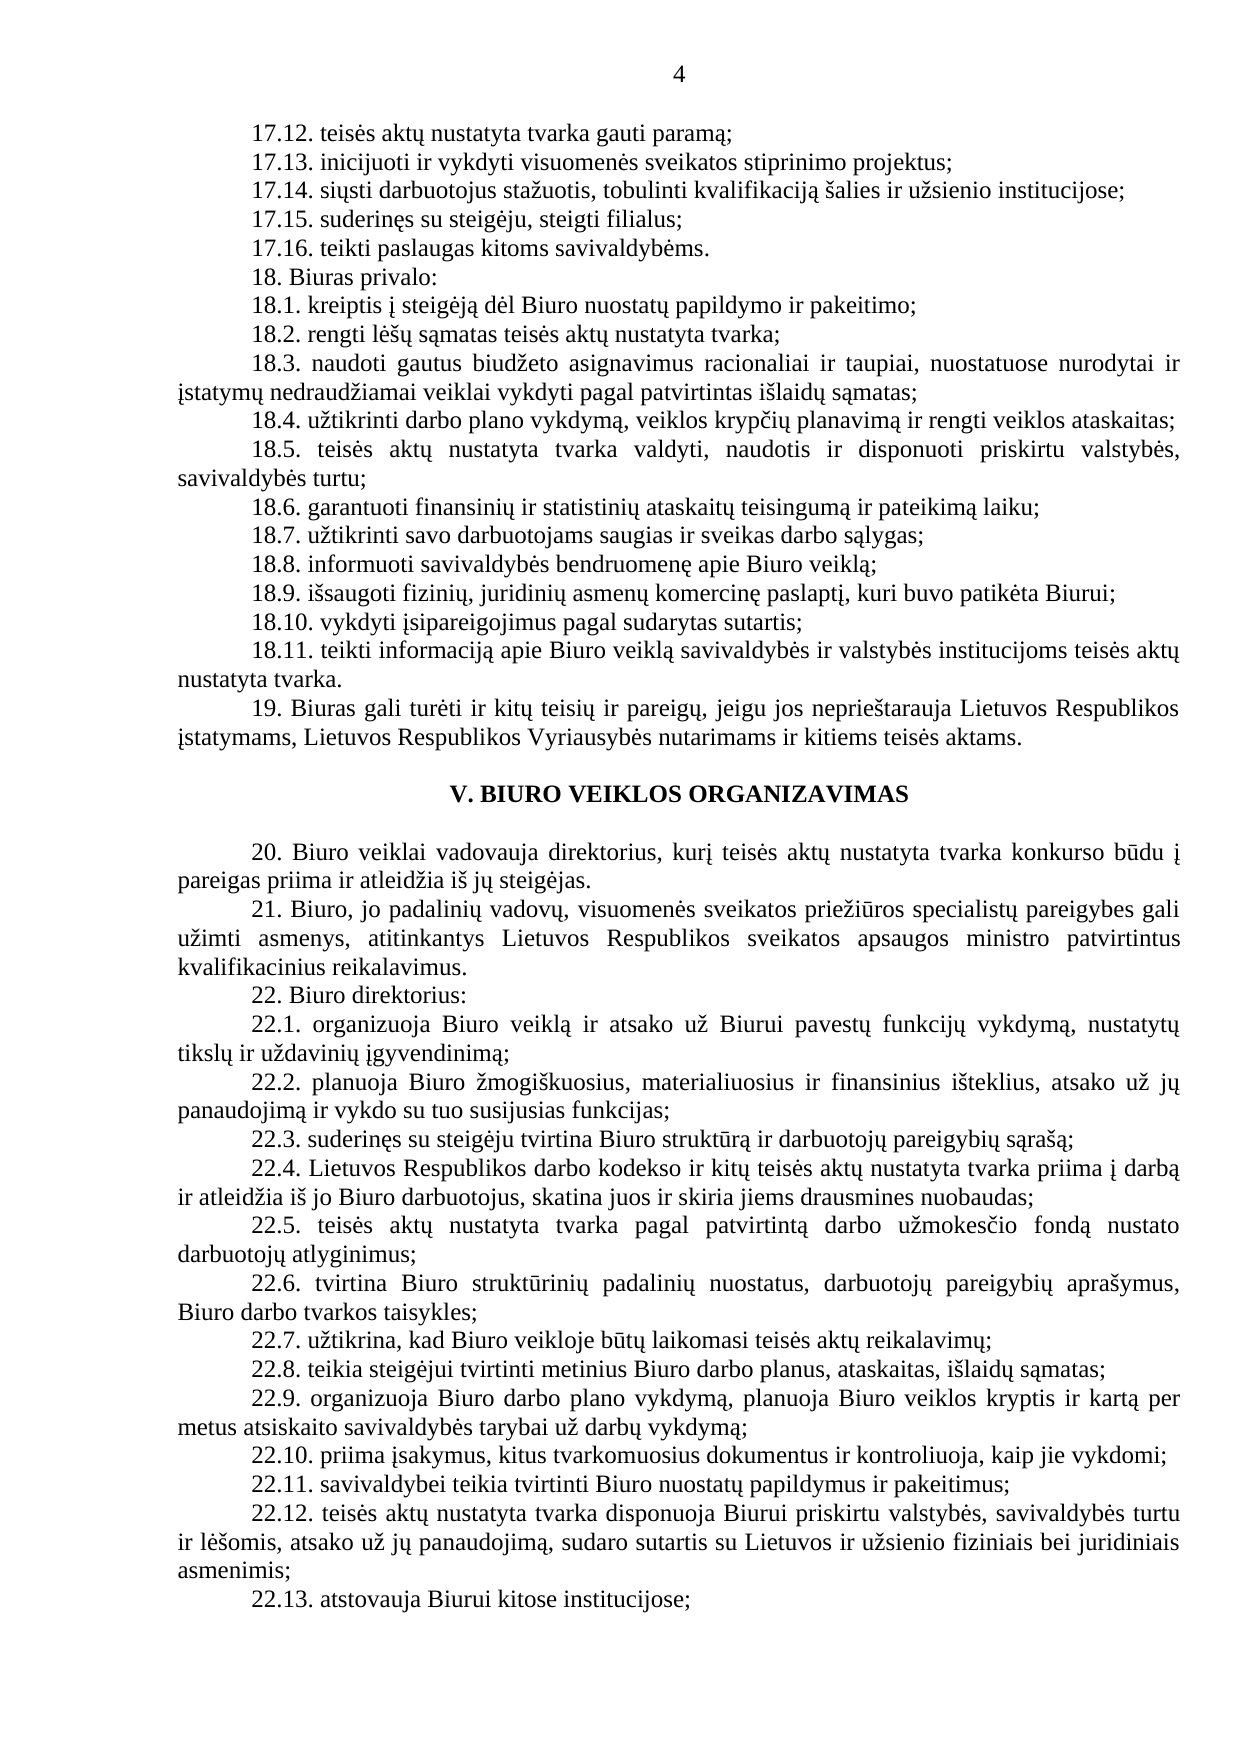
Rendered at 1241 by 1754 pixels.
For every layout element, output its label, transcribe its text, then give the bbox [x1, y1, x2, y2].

text 17.15. suderinęs su steigėju, steigti filialus; [177, 204, 1181, 233]
text 18.6. garantuoti finansinių ir statistinių ataskaitų teisingumą ir pateikimą laiku; [177, 492, 1181, 521]
text 21. Biuro, jo padalinių vadovų, visuomenės sveikatos priežiūros specialistų pareigybes gali užimti asmenys, atitinkantys Lietuvos Respublikos sveikatos apsaugos ministro patvirtintus kvalifikacinius reikalavimus. [177, 894, 1181, 981]
text 22.5. teisės aktų nustatyta tvarka pagal patvirtintą darbo užmokesčio fondą nustato darbuotojų atlyginimus; [177, 1211, 1181, 1268]
text 22.12. teisės aktų nustatyta tvarka disponuoja Biurui priskirtu valstybės, savivaldybės turtu ir lėšomis, atsako už jų panaudojimą, sudaro sutartis su Lietuvos ir užsienio fiziniais bei juridiniais asmenimis; [177, 1498, 1181, 1584]
text 19. Biuras gali turėti ir kitų teisių ir pareigų, jeigu jos neprieštarauja Lietuvos Respublikos įstatymams, Lietuvos Respublikos Vyriausybės nutarimams ir kitiems teisės aktams. [177, 693, 1181, 751]
text V. BIURO VEIKLOS ORGANIZAVIMAS [177, 779, 1181, 808]
text 18.10. vykdyti įsipareigojimus pagal sudarytas sutartis; [177, 607, 1181, 636]
text 22.2. planuoja Biuro žmogiškuosius, materialiuosius ir finansinius išteklius, atsako už jų panaudojimą ir vykdo su tuo susijusias funkcijas; [177, 1067, 1181, 1124]
text 18.7. užtikrinti savo darbuotojams saugias ir sveikas darbo sąlygas; [177, 521, 1181, 549]
text 18.5. teisės aktų nustatyta tvarka valdyti, naudotis ir disponuoti priskirtu valstybės, savivaldybės turtu; [177, 434, 1181, 492]
text 18.9. išsaugoti fizinių, juridinių asmenų komercinę paslaptį, kuri buvo patikėta Biurui; [177, 578, 1181, 607]
text 18.1. kreiptis į steigėją dėl Biuro nuostatų papildymo ir pakeitimo; [177, 291, 1181, 319]
text 22.4. Lietuvos Respublikos darbo kodekso ir kitų teisės aktų nustatyta tvarka priima į darbą ir atleidžia iš jo Biuro darbuotojus, skatina juos ir skiria jiems drausmines nuobaudas; [177, 1153, 1181, 1211]
text 22.3. suderinęs su steigėju tvirtina Biuro struktūrą ir darbuotojų pareigybių sąrašą; [177, 1124, 1181, 1153]
text 18. Biuras privalo: [177, 262, 1181, 291]
text 18.4. užtikrinti darbo plano vykdymą, veiklos krypčių planavimą ir rengti veiklos ataskaitas; [177, 406, 1181, 434]
text 17.16. teikti paslaugas kitoms savivaldybėms. [177, 233, 1181, 262]
text 20. Biuro veiklai vadovauja direktorius, kurį teisės aktų nustatyta tvarka konkurso būdu į pareigas priima ir atleidžia iš jų steigėjas. [177, 837, 1181, 894]
text 17.14. siųsti darbuotojus stažuotis, tobulinti kvalifikaciją šalies ir užsienio institucijose; [177, 176, 1181, 204]
text 22.13. atstovauja Biurui kitose institucijose; [177, 1584, 1181, 1613]
text 18.2. rengti lėšų sąmatas teisės aktų nustatyta tvarka; [177, 319, 1181, 348]
text 18.11. teikti informaciją apie Biuro veiklą savivaldybės ir valstybės institucijoms teisės aktų nustatyta tvarka. [177, 636, 1181, 693]
text 22.7. užtikrina, kad Biuro veikloje būtų laikomasi teisės aktų reikalavimų; [177, 1326, 1181, 1354]
text 22.8. teikia steigėjui tvirtinti metinius Biuro darbo planus, ataskaitas, išlaidų sąmatas; [177, 1354, 1181, 1383]
text 22. Biuro direktorius: [177, 981, 1181, 1009]
text 22.10. priima įsakymus, kitus tvarkomuosius dokumentus ir kontroliuoja, kaip jie vykdomi; [177, 1441, 1181, 1469]
text 22.1. organizuoja Biuro veiklą ir atsako už Biurui pavestų funkcijų vykdymą, nustatytų tikslų ir uždavinių įgyvendinimą; [177, 1009, 1181, 1067]
text 22.9. organizuoja Biuro darbo plano vykdymą, planuoja Biuro veiklos kryptis ir kartą per metus atsiskaito savivaldybės tarybai už darbų vykdymą; [177, 1383, 1181, 1441]
text 22.6. tvirtina Biuro struktūrinių padalinių nuostatus, darbuotojų pareigybių aprašymus, Biuro darbo tvarkos taisykles; [177, 1268, 1181, 1326]
text 22.11. savivaldybei teikia tvirtinti Biuro nuostatų papildymus ir pakeitimus; [177, 1469, 1181, 1498]
text 18.8. informuoti savivaldybės bendruomenę apie Biuro veiklą; [177, 549, 1181, 578]
text 18.3. naudoti gautus biudžeto asignavimus racionaliai ir taupiai, nuostatuose nurodytai ir įstatymų nedraudžiamai veiklai vykdyti pagal patvirtintas išlaidų sąmatas; [177, 348, 1181, 406]
text 17.12. teisės aktų nustatyta tvarka gauti paramą; [177, 118, 1181, 147]
text 17.13. inicijuoti ir vykdyti visuomenės sveikatos stiprinimo projektus; [177, 147, 1181, 176]
